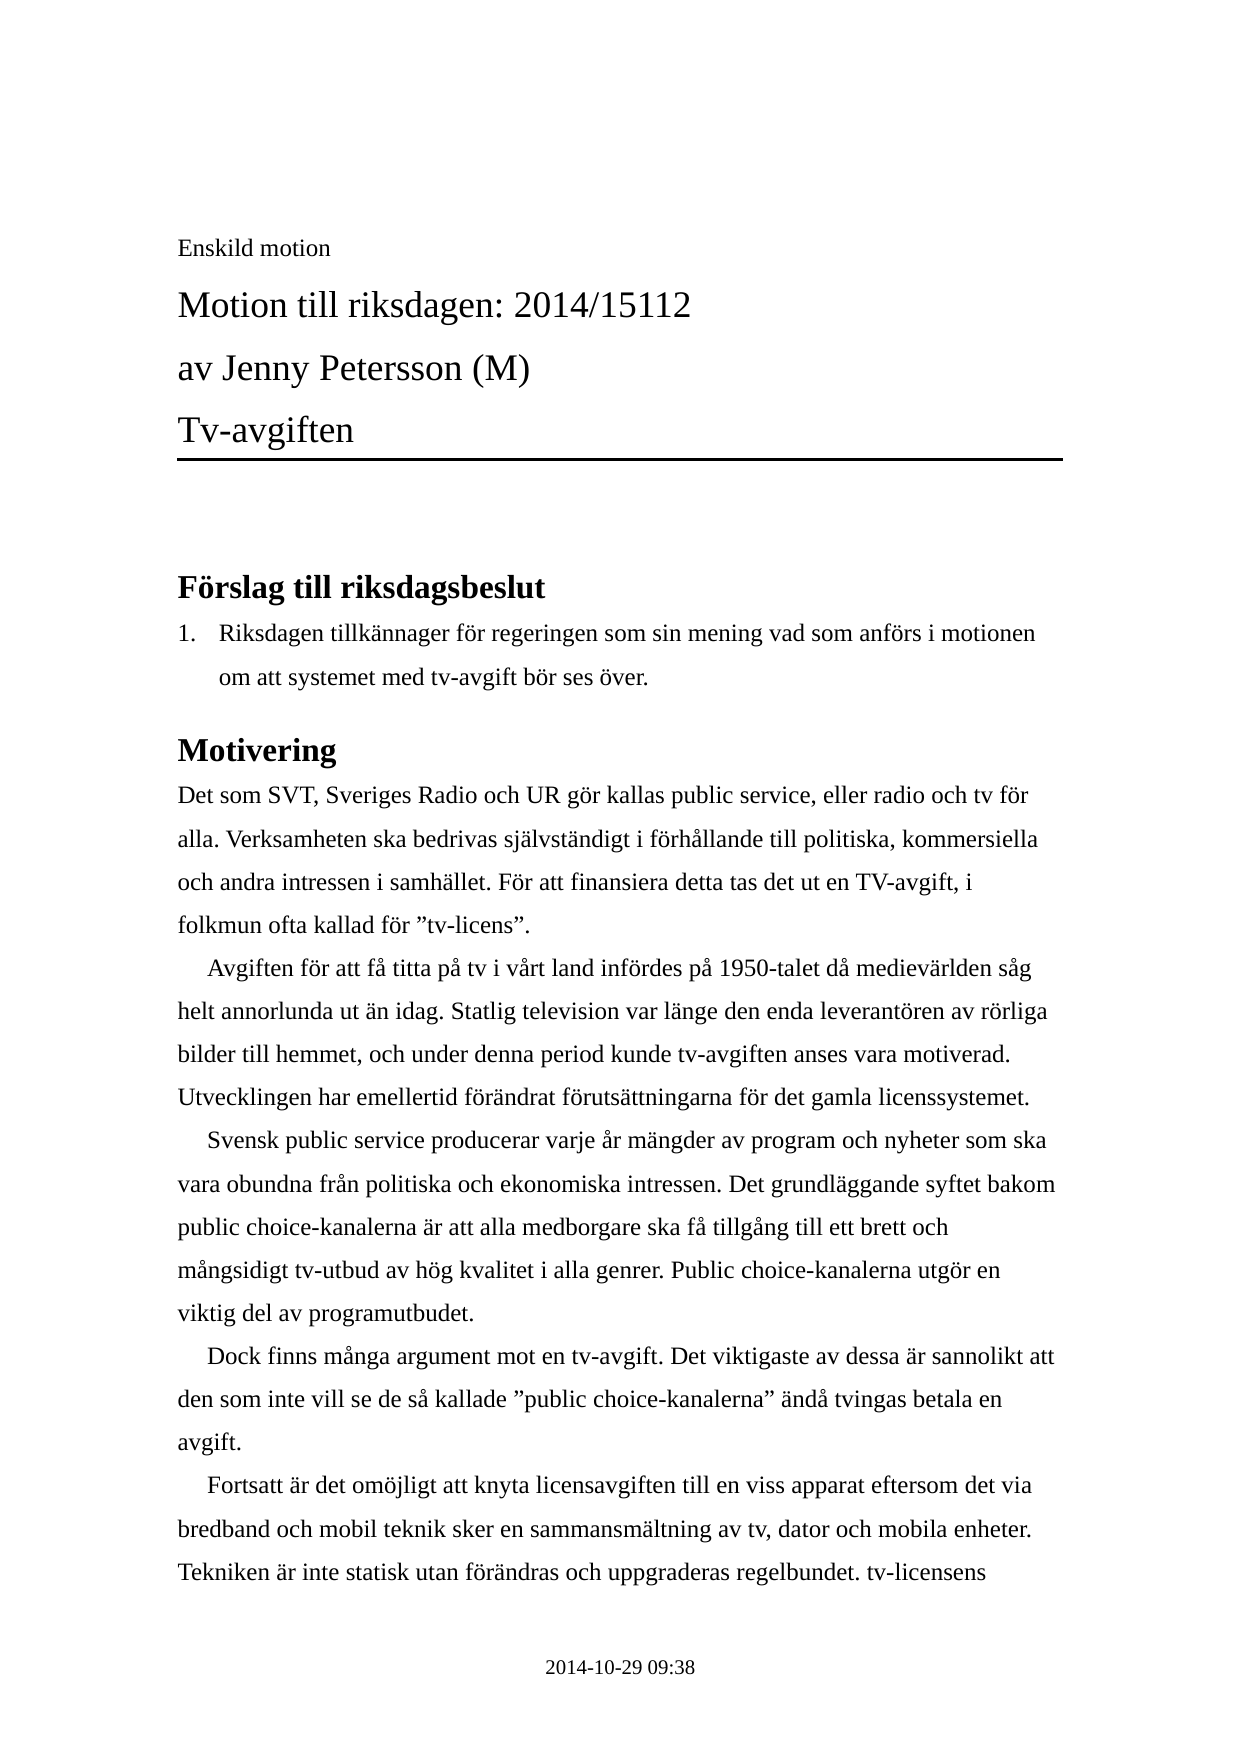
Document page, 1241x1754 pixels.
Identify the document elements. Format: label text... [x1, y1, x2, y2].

text Avgiften för att få titta på tv i vårt land infördes på 1950-talet då medievärlden såg helt annorlunda ut än idag. Statlig television var länge den enda leverantören av rörliga bilder till hemmet, och under denna period kunde tv-avgiften anses vara motiverad. Utvecklingen har emellertid förändrat förutsättningarna för det gamla licenssystemet. [177, 953, 1063, 1111]
text Svensk public service producerar varje år mängder av program och nyheter som ska vara obundna från politiska och ekonomiska intressen. Det grundläggande syftet bakom public choice-kanalerna är att alla medborgare ska få tillgång till ett brett och mångsidigt tv-utbud av hög kvalitet i alla genrer. Public choice-kanalerna utgör en viktig del av programutbudet. [177, 1126, 1063, 1327]
text Dock finns många argument mot en tv-avgift. Det viktigaste av dessa är sannolikt att den som inte vill se de så kallade ”public choice-kanalerna” ändå tvingas betala en avgift. [177, 1341, 1063, 1456]
text Det som SVT, Sveriges Radio och UR gör kallas public service, eller radio och tv för alla. Verksamheten ska bedrivas självständigt i förhållande till politiska, kommersiella och andra intressen i samhället. För att finansiera detta tas det ut en TV-avgift, i folkmun ofta kallad för ”tv-licens”. [177, 781, 1063, 939]
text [177, 1471, 1063, 1586]
subtitle Motivering [177, 730, 1063, 768]
